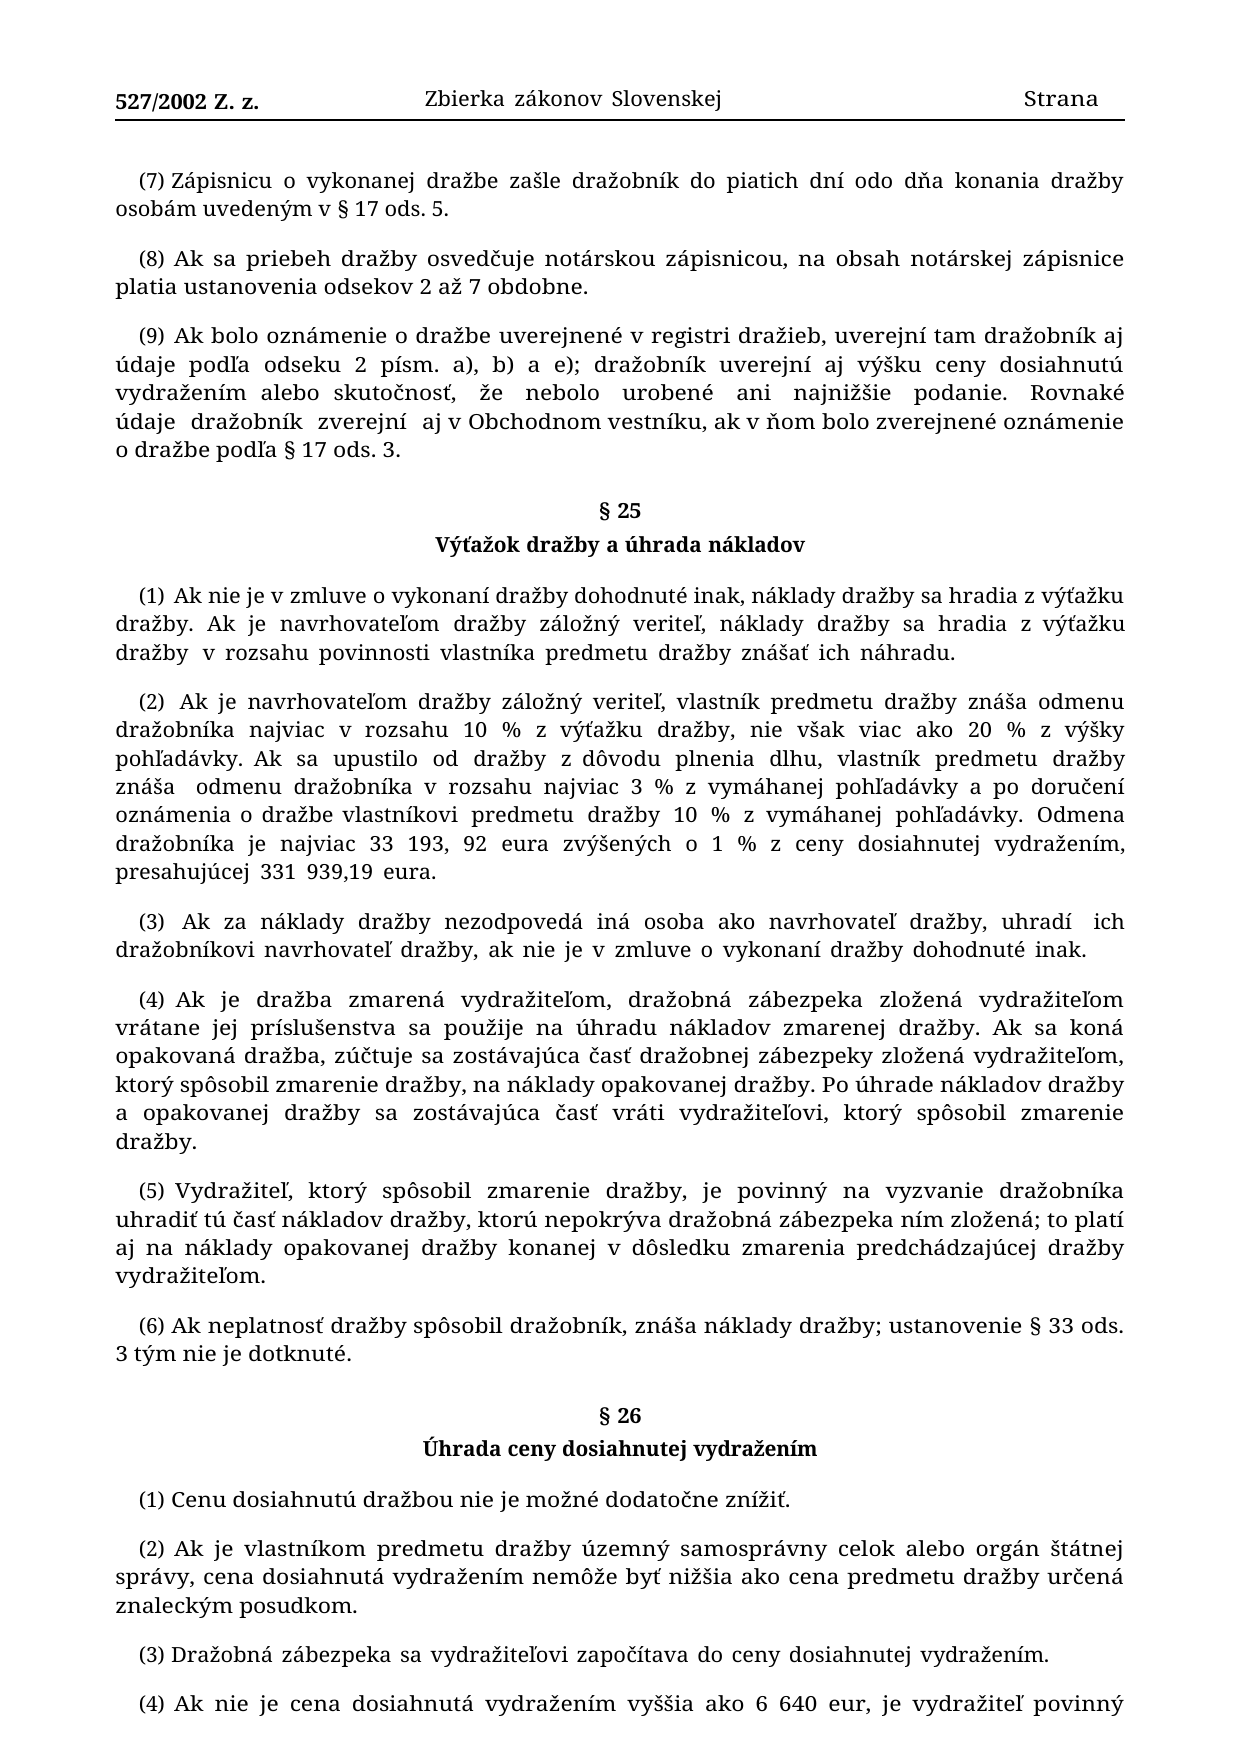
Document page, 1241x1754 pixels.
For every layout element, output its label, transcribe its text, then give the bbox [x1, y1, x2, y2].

list Ak za náklady dražby nezodpovedá iná osoba ako navrhovateľ dražby, uhradí ich dražobníkovi navrhovateľ dražby, ak nie je v zmluve o vykonaní dražby dohodnuté inak. [115, 907, 1125, 964]
list Ak neplatnosť dražby spôsobil dražobník, znáša náklady dražby; ustanovenie § 33 ods. 3 tým nie je dotknuté. [115, 1311, 1125, 1368]
list Ak je dražba zmarená vydražiteľom, dražobná zábezpeka zložená vydražiteľom vrátane jej príslušenstva sa použije na úhradu nákladov zmarenej dražby. Ak sa koná opakovaná dražba, zúčtuje sa zostávajúca časť dražobnej zábezpeky zložená vydražiteľom, ktorý spôsobil zmarenie dražby, na náklady opakovanej dražby. Po úhrade nákladov dražby a opakovanej dražby sa zostávajúca časť vráti vydražiteľovi, ktorý spôsobil zmarenie dražby. [115, 985, 1125, 1155]
text § 25 [104, 497, 1136, 525]
text Úhrada ceny dosiahnutej vydražením [104, 1434, 1136, 1462]
list Ak je vlastníkom predmetu dražby územný samosprávny celok alebo orgán štátnej správy, cena dosiahnutá vydražením nemôže byť nižšia ako cena predmetu dražby určená znaleckým posudkom. [115, 1534, 1125, 1619]
list Ak bolo oznámenie o dražbe uverejnené v registri dražieb, uverejní tam dražobník aj údaje podľa odseku 2 písm. a), b) a e); dražobník uverejní aj výšku ceny dosiahnutú vydražením alebo skutočnosť, že nebolo urobené ani najnižšie podanie. Rovnaké údaje dražobník zverejní aj v Obchodnom vestníku, ak v ňom bolo zverejnené oznámenie o dražbe podľa § 17 ods. 3. [115, 321, 1125, 464]
list Ak je navrhovateľom dražby záložný veriteľ, vlastník predmetu dražby znáša odmenu dražobníka najviac v rozsahu 10 % z výťažku dražby, nie však viac ako 20 % z výšky pohľadávky. Ak sa upustilo od dražby z dôvodu plnenia dlhu, vlastník predmetu dražby znáša odmenu dražobníka v rozsahu najviac 3 % z vymáhanej pohľadávky a po doručení oznámenia o dražbe vlastníkovi predmetu dražby 10 % z vymáhanej pohľadávky. Odmena dražobníka je najviac 33 193, 92 eura zvýšených o 1 % z ceny dosiahnutej vydražením, presahujúcej 331 939,19 eura. [115, 687, 1125, 886]
list Vydražiteľ, ktorý spôsobil zmarenie dražby, je povinný na vyzvanie dražobníka uhradiť tú časť nákladov dražby, ktorú nepokrýva dražobná zábezpeka ním zložená; to platí aj na náklady opakovanej dražby konanej v dôsledku zmarenia predchádzajúcej dražby vydražiteľom. [115, 1176, 1125, 1290]
text Výťažok dražby a úhrada nákladov [104, 530, 1136, 558]
list Dražobná zábezpeka sa vydražiteľovi započítava do ceny dosiahnutej vydražením. [139, 1640, 1136, 1669]
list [115, 1689, 1125, 1718]
list Ak nie je v zmluve o vykonaní dražby dohodnuté inak, náklady dražby sa hradia z výťažku dražby. Ak je navrhovateľom dražby záložný veriteľ, náklady dražby sa hradia z výťažku dražby v rozsahu povinnosti vlastníka predmetu dražby znášať ich náhradu. [115, 581, 1125, 666]
text § 26 [104, 1401, 1136, 1429]
list Ak sa priebeh dražby osvedčuje notárskou zápisnicou, na obsah notárskej zápisnice platia ustanovenia odsekov 2 až 7 obdobne. [115, 244, 1125, 301]
list Zápisnicu o vykonanej dražbe zašle dražobník do piatich dní odo dňa konania dražby osobám uvedeným v § 17 ods. 5. [115, 166, 1125, 223]
list Cenu dosiahnutú dražbou nie je možné dodatočne znížiť. [139, 1485, 1136, 1513]
